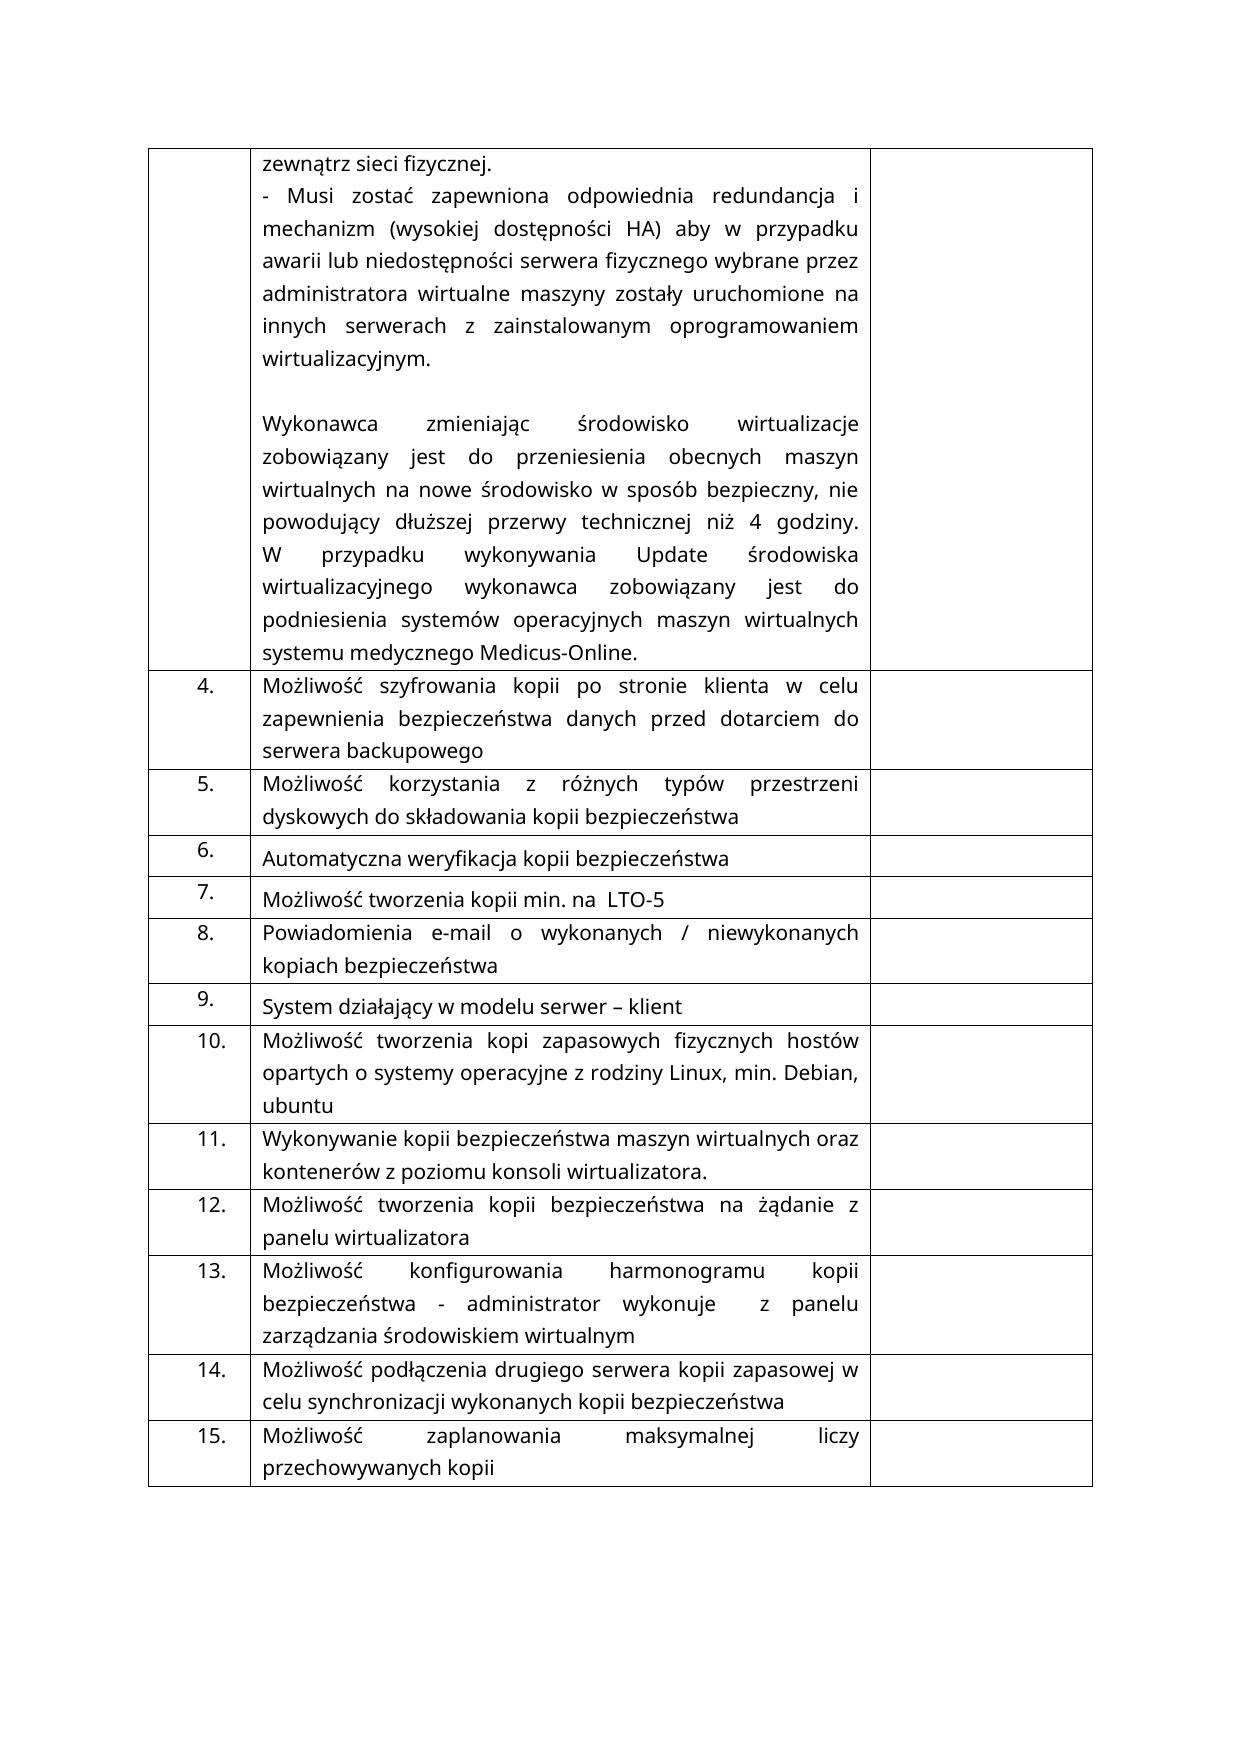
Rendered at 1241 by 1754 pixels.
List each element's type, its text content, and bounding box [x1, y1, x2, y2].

table_cell [871, 671, 1092, 768]
table_cell [149, 1124, 250, 1189]
table_cell [871, 770, 1092, 834]
table_cell Wykonywanie kopii bezpieczeństwa maszyn wirtualnych oraz kontenerów z poziomu konsoli wirtualizatora. [251, 1124, 870, 1189]
table_cell [149, 1026, 250, 1123]
table_cell [149, 1256, 250, 1354]
table_cell Automatyczna weryfikacja kopii bezpieczeństwa [251, 836, 870, 876]
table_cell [251, 149, 870, 670]
table_cell [149, 984, 250, 1025]
table_cell System działający w modelu serwer – klient [251, 984, 870, 1025]
table_cell [871, 1421, 1092, 1486]
table_cell [871, 1190, 1092, 1255]
table_cell [149, 919, 250, 983]
table_cell Możliwość szyfrowania kopii po stronie klienta w celu zapewnienia bezpieczeństwa danych przed dotarciem do serwera backupowego [251, 671, 870, 768]
table_cell Możliwość korzystania z różnych typów przestrzeni dyskowych do składowania kopii bezpieczeństwa [251, 770, 870, 834]
table_cell [149, 836, 250, 876]
table_cell [871, 877, 1092, 917]
table_cell [871, 1026, 1092, 1123]
table_cell [871, 1124, 1092, 1189]
table_cell [871, 919, 1092, 983]
table_cell Powiadomienia e-mail o wykonanych / niewykonanych kopiach bezpieczeństwa [251, 919, 870, 983]
table_cell [871, 836, 1092, 876]
table_cell [149, 1355, 250, 1420]
table_cell [149, 149, 250, 670]
table_cell [871, 1256, 1092, 1354]
table_cell Możliwość tworzenia kopii bezpieczeństwa na żądanie z panelu wirtualizatora [251, 1190, 870, 1255]
table_cell [149, 770, 250, 834]
table_cell [149, 1190, 250, 1255]
table_cell [871, 984, 1092, 1025]
table_cell [149, 1421, 250, 1486]
table_cell Możliwość tworzenia kopii min. na LTO-5 [251, 877, 870, 917]
table_cell [149, 877, 250, 917]
table_cell Możliwość zaplanowania maksymalnej liczy przechowywanych kopii [251, 1421, 870, 1486]
table_cell [871, 149, 1092, 670]
table_cell [871, 1355, 1092, 1420]
table_cell [149, 671, 250, 768]
table_cell Możliwość konfigurowania harmonogramu kopii bezpieczeństwa - administrator wykonuje z panelu zarządzania środowiskiem wirtualnym [251, 1256, 870, 1354]
table_cell Możliwość tworzenia kopi zapasowych fizycznych hostów opartych o systemy operacyjne z rodziny Linux, min. Debian, ubuntu [251, 1026, 870, 1123]
table_cell Możliwość podłączenia drugiego serwera kopii zapasowej w celu synchronizacji wykonanych kopii bezpieczeństwa [251, 1355, 870, 1420]
